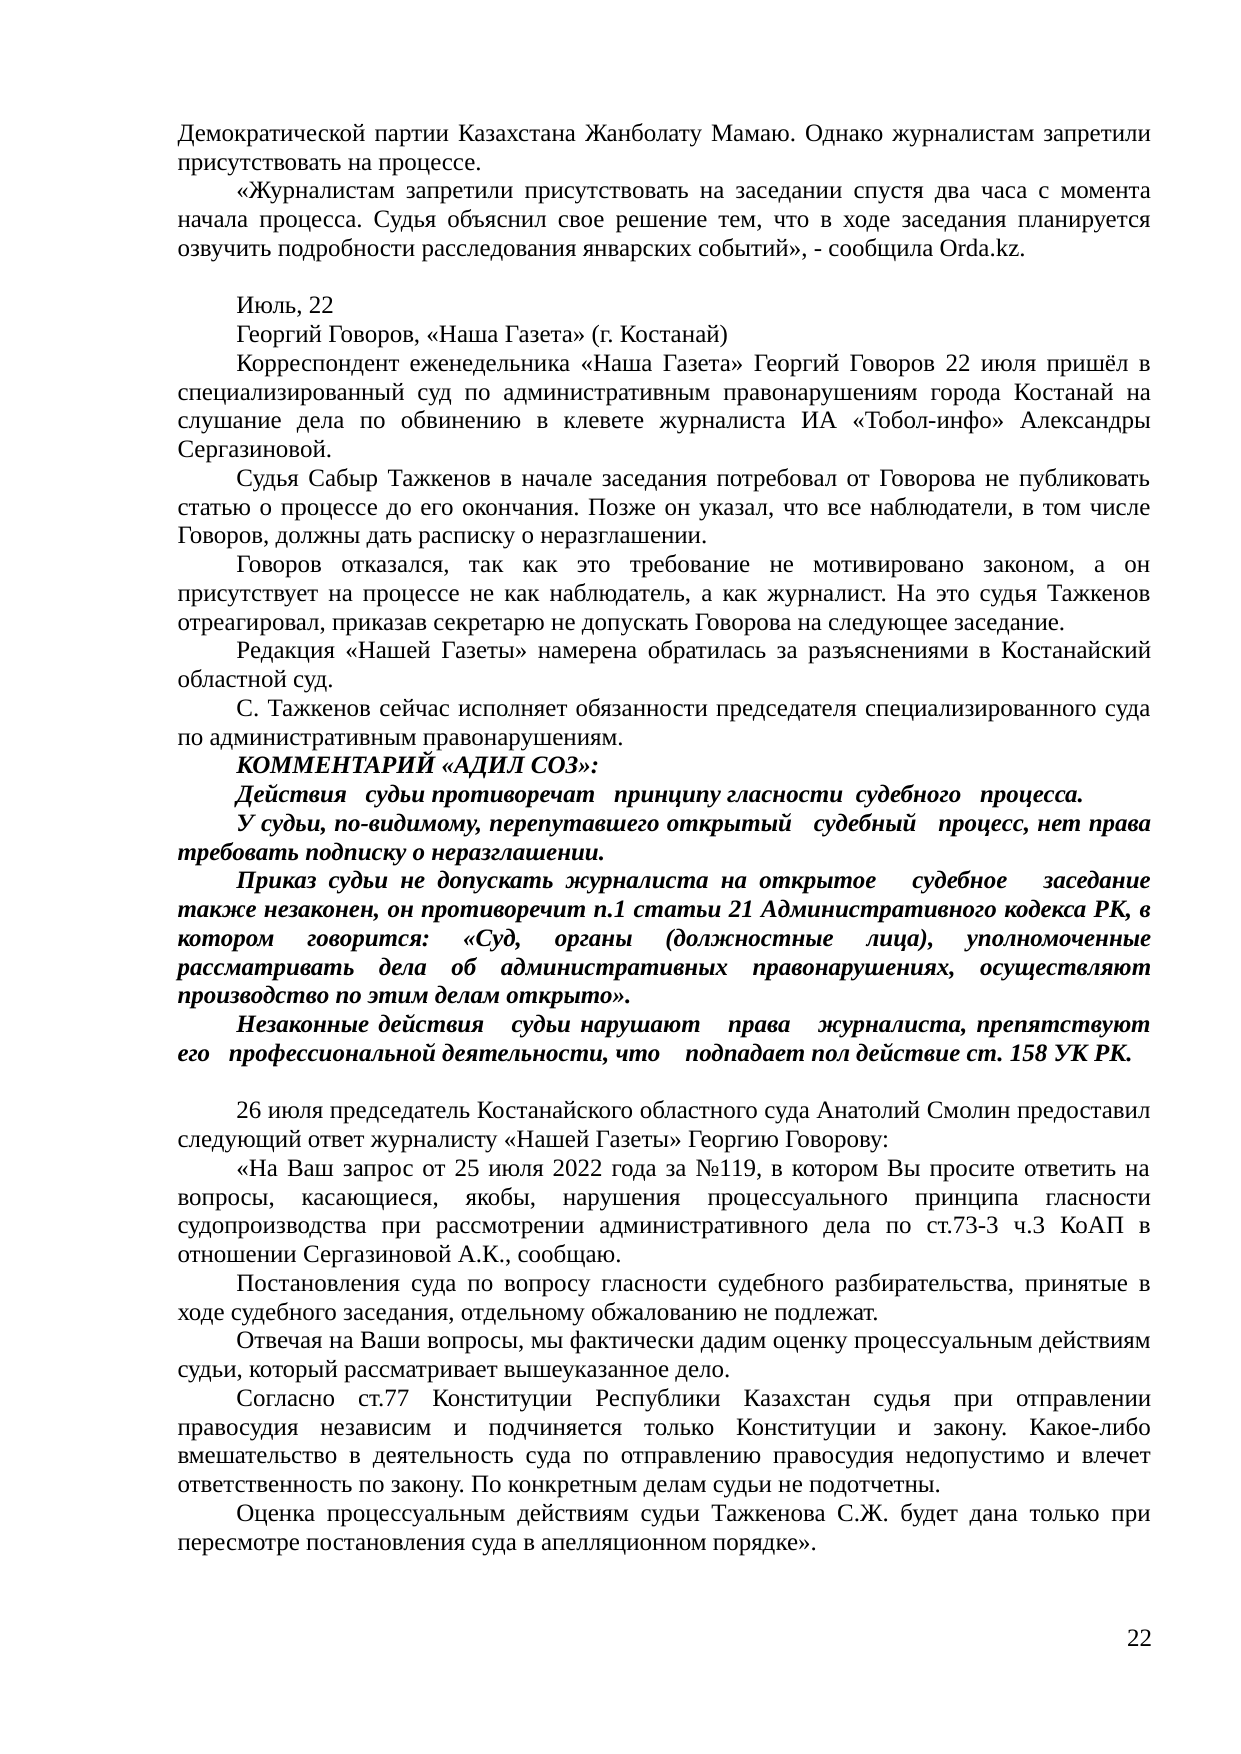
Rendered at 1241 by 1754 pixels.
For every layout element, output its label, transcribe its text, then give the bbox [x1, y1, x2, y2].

text Комментарий «Адил соз»: [177, 751, 1152, 779]
text У судьи, по-видимому, перепутавшего открытый судебный процесс, нет права требовать подписку о неразглашении. [177, 808, 1152, 866]
text Отвечая на Ваши вопросы, мы фактически дадим оценку процессуальным действиям судьи, который рассматривает вышеуказанное дело. [177, 1326, 1152, 1383]
text 26 июля председатель Костанайского областного суда Анатолий Смолин предоставил следующий ответ журналисту «Нашей Газеты» Георгию Говорову: [177, 1096, 1152, 1153]
text Постановления суда по вопросу гласности судебного разбирательства, принятые в ходе судебного заседания, отдельному обжалованию не подлежат. [177, 1268, 1152, 1326]
text Оценка процессуальным действиям судьи Тажкенова С.Ж. будет дана только при пересмотре постановления суда в апелляционном порядке». [177, 1498, 1152, 1556]
text Июль, 22 [177, 291, 1152, 319]
text Согласно ст.77 Конституции Республики Казахстан судья при отправлении правосудия независим и подчиняется только Конституции и закону. Какое-либо вмешательство в деятельность суда по отправлению правосудия недопустимо и влечет ответственность по закону. По конкретным делам судьи не подотчетны. [177, 1383, 1152, 1498]
text С. Тажкенов сейчас исполняет обязанности председателя специализированного суда по административным правонарушениям. [177, 693, 1152, 751]
text Георгий Говоров, «Наша Газета» (г. Костанай) [177, 319, 1152, 348]
text Приказ судьи не допускать журналиста на открытое судебное заседание также незаконен, он противоречит п.1 статьи 21 Административного кодекса РК, в котором говорится: «Суд, органы (должностные лица), уполномоченные рассматривать дела об административных правонарушениях, осуществляют производство по этим делам открыто». [177, 866, 1152, 1009]
text Говоров отказался, так как это требование не мотивировано законом, а он присутствует на процессе не как наблюдатель, а как журналист. На это судья Тажкенов отреагировал, приказав секретарю не допускать Говорова на следующее заседание. [177, 549, 1152, 636]
text Незаконные действия судьи нарушают права журналиста, препятствуют его профессиональной деятельности, что подпадает пол действие ст. 158 УК РК. [177, 1009, 1152, 1067]
text Действия судьи противоречат принципу гласности судебного процесса. [177, 779, 1152, 808]
text Корреспондент еженедельника «Наша Газета» Георгий Говоров 22 июля пришёл в специализированный суд по административным правонарушениям города Костанай на слушание дела по обвинению в клевете журналиста ИА «Тобол-инфо» Александры Сергазиновой. [177, 348, 1152, 463]
text Судья Сабыр Тажкенов в начале заседания потребовал от Говорова не публиковать статью о процессе до его окончания. Позже он указал, что все наблюдатели, в том числе Говоров, должны дать расписку о неразглашении. [177, 463, 1152, 549]
text «Журналистам запретили присутствовать на заседании спустя два часа с момента начала процесса. Судья объяснил свое решение тем, что в ходе заседания планируется озвучить подробности расследования январских событий», - сообщила Orda.kz. [177, 176, 1152, 262]
text «На Ваш запрос от 25 июля 2022 года за №119, в котором Вы просите ответить на вопросы, касающиеся, якобы, нарушения процессуального принципа гласности судопроизводства при рассмотрении административного дела по ст.73-3 ч.3 КоАП в отношении Сергазиновой А.К., сообщаю. [177, 1153, 1152, 1268]
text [177, 118, 1152, 176]
text Редакция «Нашей Газеты» намерена обратилась за разъяснениями в Костанайский областной суд. [177, 636, 1152, 693]
